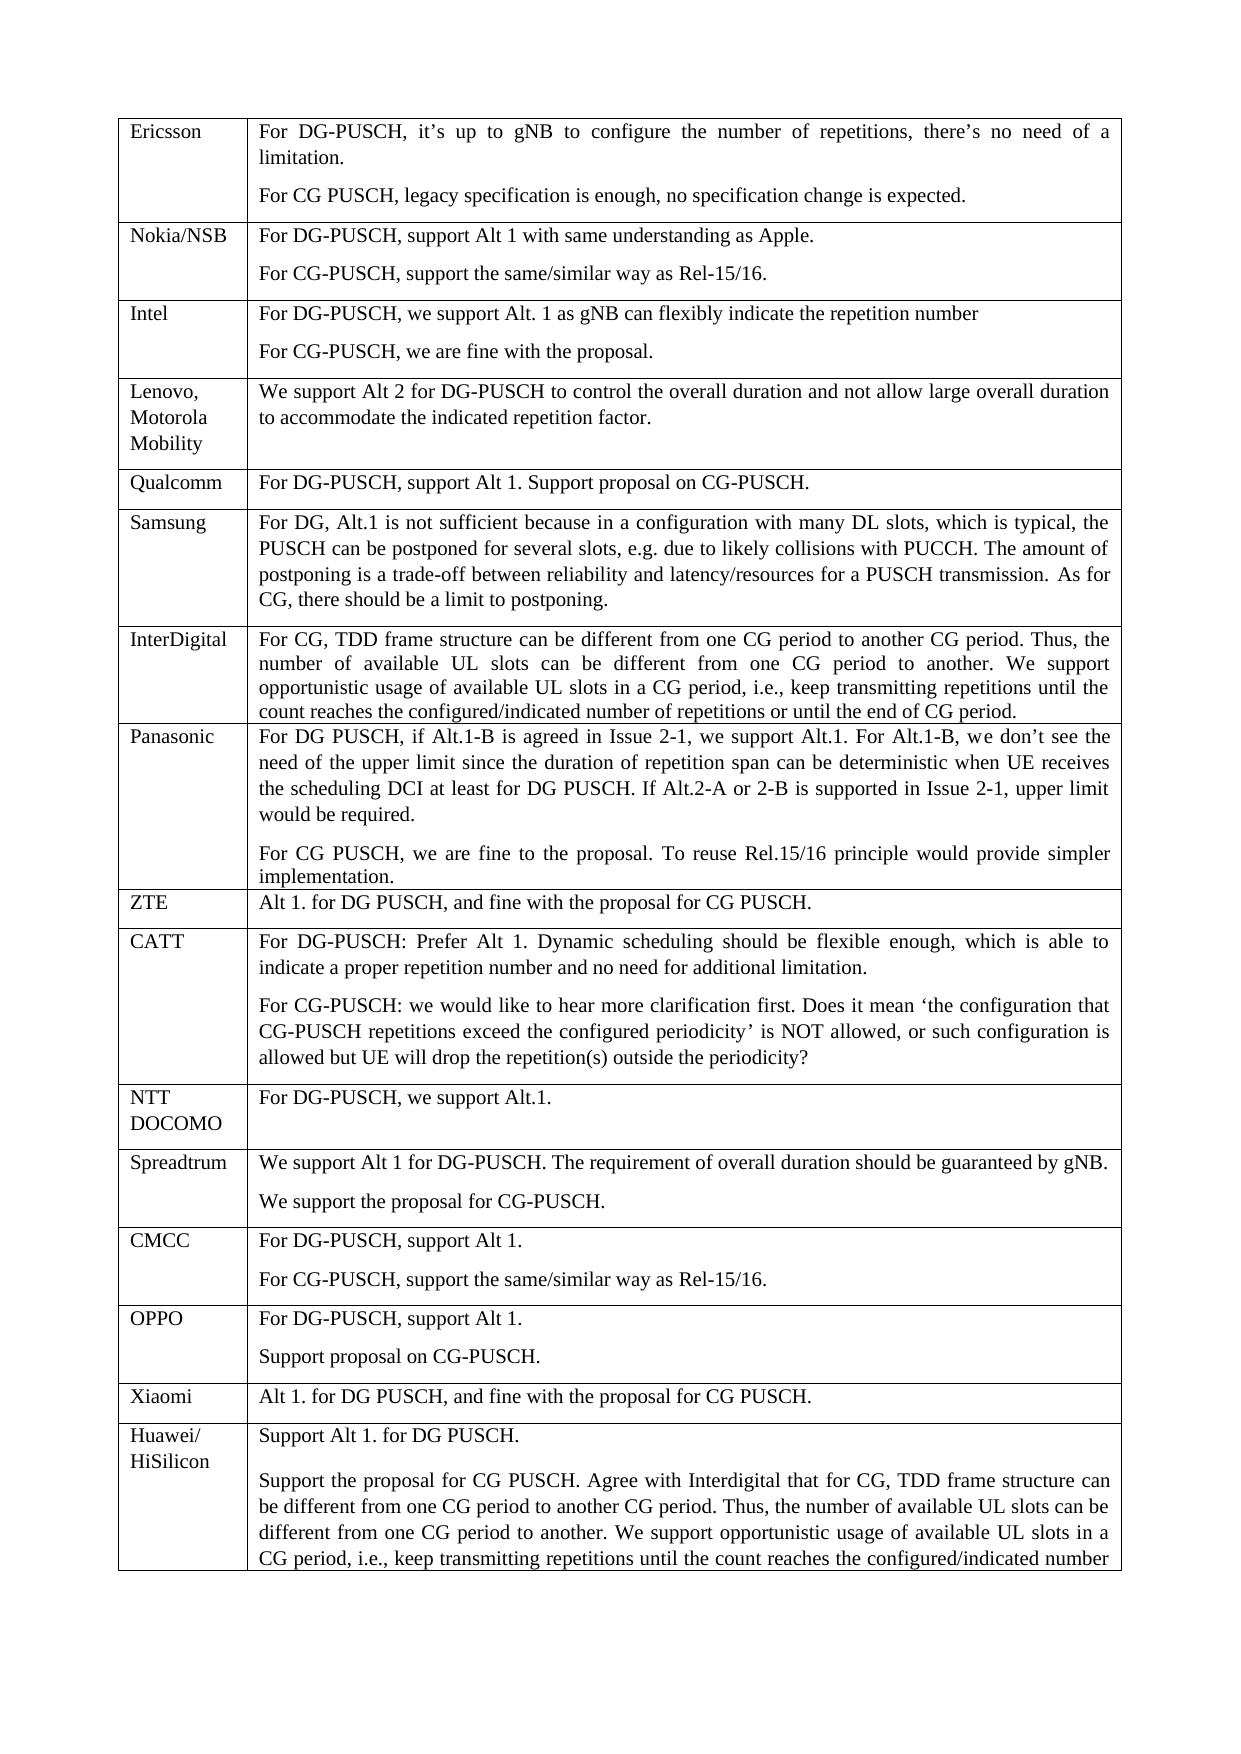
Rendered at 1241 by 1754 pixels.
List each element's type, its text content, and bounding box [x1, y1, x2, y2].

table_cell For DG-PUSCH, we support Alt.1. [248, 1085, 1121, 1149]
table_cell Lenovo, Motorola Mobility [119, 379, 247, 469]
table_cell For DG-PUSCH: Prefer Alt 1. Dynamic scheduling should be flexible enough, which is able to indicate a proper repetition number and no need for additional limitation. For CG-PUSCH: we would like to hear more clarification first. Does it mean ‘the configuration that CG-PUSCH repetitions exceed the configured periodicity’ is NOT allowed, or such configuration is allowed but UE will drop the repetition(s) outside the periodicity? [248, 929, 1121, 1084]
table_cell For CG, TDD frame structure can be different from one CG period to another CG period. Thus, the number of available UL slots can be different from one CG period to another. We support opportunistic usage of available UL slots in a CG period, i.e., keep transmitting repetitions until the count reaches the configured/indicated number of repetitions or until the end of CG period. [248, 627, 1121, 723]
table_cell Alt 1. for DG PUSCH, and fine with the proposal for CG PUSCH. [248, 1384, 1121, 1422]
table_cell Qualcomm [119, 470, 247, 508]
table_cell Xiaomi [119, 1384, 247, 1422]
table_cell OPPO [119, 1306, 247, 1383]
table_cell Intel [119, 301, 247, 378]
table_cell NTT DOCOMO [119, 1085, 247, 1149]
table_cell For DG-PUSCH, it’s up to gNB to configure the number of repetitions, there’s no need of a limitation. For CG PUSCH, legacy specification is enough, no specification change is expected. [248, 119, 1121, 222]
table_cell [248, 1424, 1121, 1570]
table_cell Samsung [119, 510, 247, 626]
table_cell For DG PUSCH, if Alt.1-B is agreed in Issue 2-1, we support Alt.1. For Alt.1-B, we don’t see the need of the upper limit since the duration of repetition span can be deterministic when UE receives the scheduling DCI at least for DG PUSCH. If Alt.2-A or 2-B is supported in Issue 2-1, upper limit would be required. For CG PUSCH, we are fine to the proposal. To reuse Rel.15/16 principle would provide simpler implementation. [248, 724, 1121, 888]
table_cell For DG-PUSCH, we support Alt. 1 as gNB can flexibly indicate the repetition number For CG-PUSCH, we are fine with the proposal. [248, 301, 1121, 378]
table_cell CMCC [119, 1228, 247, 1305]
table_cell ZTE [119, 890, 247, 928]
table_cell CATT [119, 929, 247, 1084]
table_cell InterDigital [119, 627, 247, 723]
table_cell We support Alt 1 for DG-PUSCH. The requirement of overall duration should be guaranteed by gNB. We support the proposal for CG-PUSCH. [248, 1150, 1121, 1227]
table_cell For DG-PUSCH, support Alt 1. For CG-PUSCH, support the same/similar way as Rel-15/16. [248, 1228, 1121, 1305]
table_cell Huawei/HiSilicon [119, 1424, 247, 1570]
table_cell We support Alt 2 for DG-PUSCH to control the overall duration and not allow large overall duration to accommodate the indicated repetition factor. [248, 379, 1121, 469]
table_cell For DG-PUSCH, support Alt 1. Support proposal on CG-PUSCH. [248, 470, 1121, 508]
table_cell For DG-PUSCH, support Alt 1 with same understanding as Apple. For CG-PUSCH, support the same/similar way as Rel-15/16. [248, 223, 1121, 300]
table_cell Spreadtrum [119, 1150, 247, 1227]
table_cell Ericsson [119, 119, 247, 222]
table_cell For DG, Alt.1 is not sufficient because in a configuration with many DL slots, which is typical, the PUSCH can be postponed for several slots, e.g. due to likely collisions with PUCCH. The amount of postponing is a trade-off between reliability and latency/resources for a PUSCH transmission. As for CG, there should be a limit to postponing. [248, 510, 1121, 626]
table_cell Nokia/NSB [119, 223, 247, 300]
table_cell Alt 1. for DG PUSCH, and fine with the proposal for CG PUSCH. [248, 890, 1121, 928]
table_cell For DG-PUSCH, support Alt 1. Support proposal on CG-PUSCH. [248, 1306, 1121, 1383]
table_cell Panasonic [119, 724, 247, 888]
